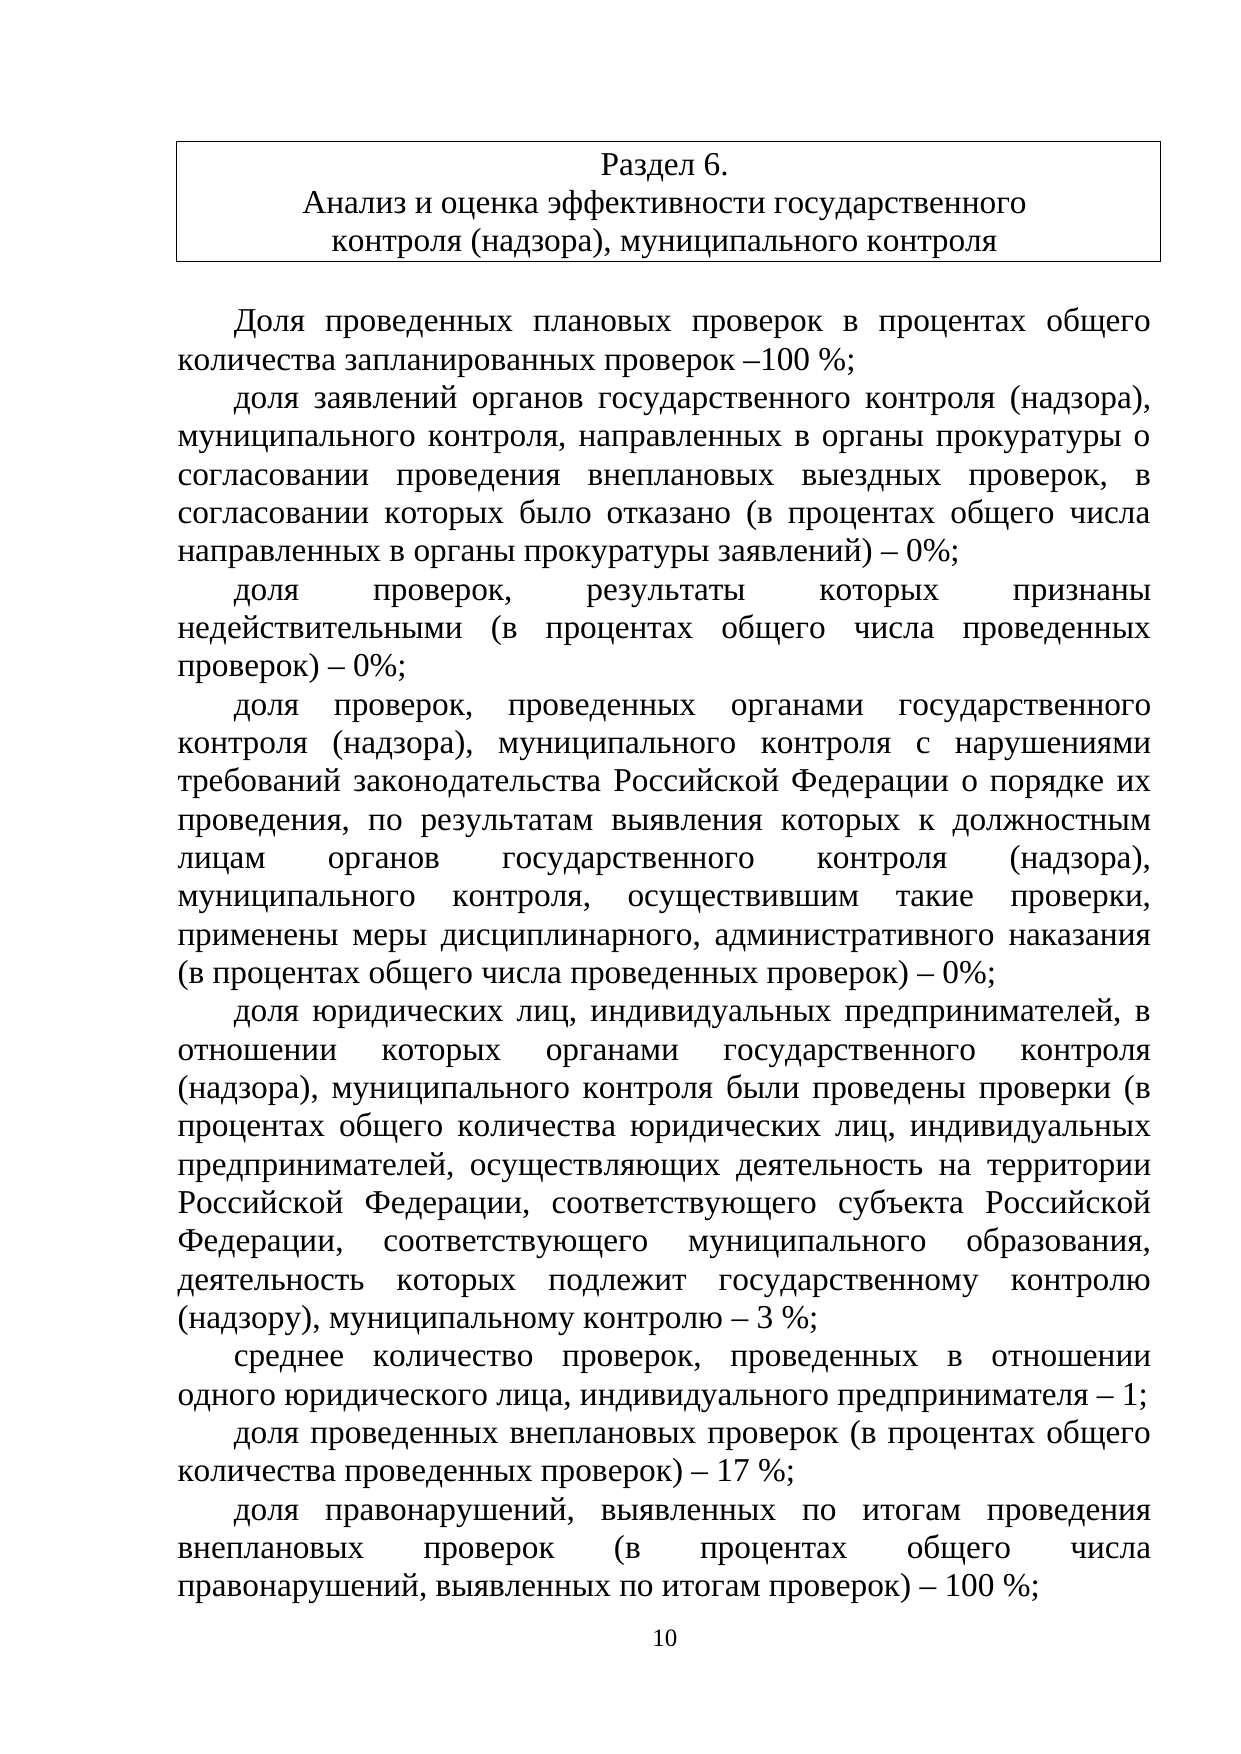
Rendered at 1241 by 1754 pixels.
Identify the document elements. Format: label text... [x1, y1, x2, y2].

text доля проверок, проведенных органами государственного контроля (надзора), муниципального контроля с нарушениями требований законодательства Российской Федерации о порядке их проведения, по результатам выявления которых к должностным лицам органов государственного контроля (надзора), муниципального контроля, осуществившим такие проверки, применены меры дисциплинарного, административного наказания (в процентах общего числа проведенных проверок) – 0%; [177, 684, 1152, 990]
text Анализ и оценка эффективности государственного [177, 182, 1152, 217]
text доля правонарушений, выявленных по итогам проведения внеплановых проверок (в процентах общего числа правонарушений, выявленных по итогам проверок) – 100 %; [177, 1489, 1152, 1604]
text доля юридических лиц, индивидуальных предпринимателей, в отношении которых органами государственного контроля (надзора), муниципального контроля были проведены проверки (в процентах общего количества юридических лиц, индивидуальных предпринимателей, осуществляющих деятельность на территории Российской Федерации, соответствующего субъекта Российской Федерации, соответствующего муниципального образования, деятельность которых подлежит государственному контролю (надзору), муниципальному контролю – 3 %; [177, 990, 1152, 1335]
text Раздел 6. [177, 142, 1160, 182]
text доля проведенных внеплановых проверок (в процентах общего количества проведенных проверок) – 17 %; [177, 1412, 1152, 1489]
text среднее количество проверок, проведенных в отношении одного юридического лица, индивидуального предпринимателя – 1; [177, 1335, 1152, 1412]
text контроля (надзора), муниципального контроля [177, 217, 1160, 261]
text доля заявлений органов государственного контроля (надзора), муниципального контроля, направленных в органы прокуратуры о согласовании проведения внеплановых выездных проверок, в согласовании которых было отказано (в процентах общего числа направленных в органы прокуратуры заявлений) – 0%; [177, 377, 1152, 569]
text Доля проведенных плановых проверок в процентах общего количества запланированных проверок –100 %; [177, 300, 1152, 377]
text доля проверок, результаты которых признаны недействительными (в процентах общего числа проведенных проверок) – 0%; [177, 569, 1152, 684]
